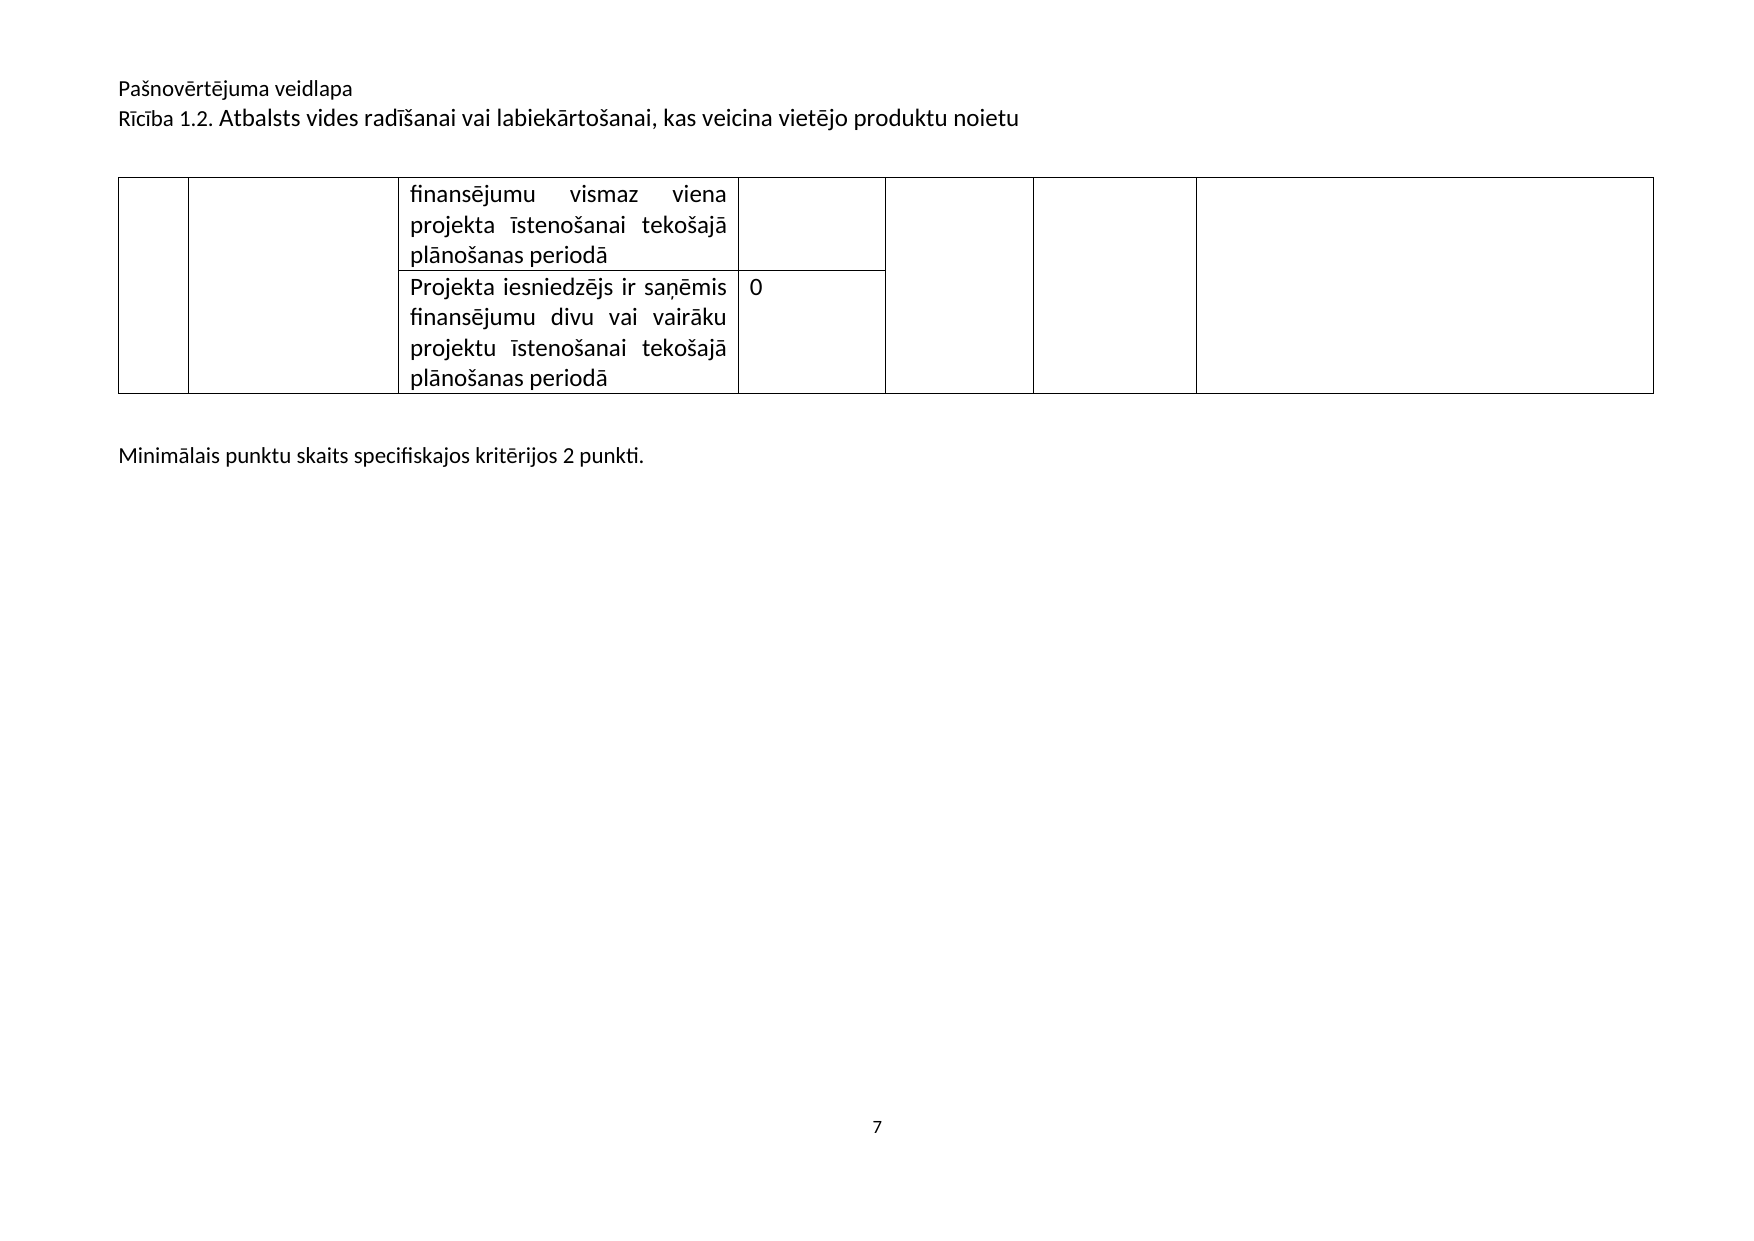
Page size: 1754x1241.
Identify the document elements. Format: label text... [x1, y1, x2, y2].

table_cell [399, 178, 738, 270]
table_cell Projekta iesniedzējs ir saņēmis finansējumu divu vai vairāku projektu īstenošanai tekošajā plānošanas periodā [399, 271, 738, 393]
table_cell 0 [739, 271, 885, 393]
text Minimālais punktu skaits specifiskajos kritērijos 2 punkti. [118, 441, 1636, 469]
table_cell 1 [739, 178, 885, 270]
